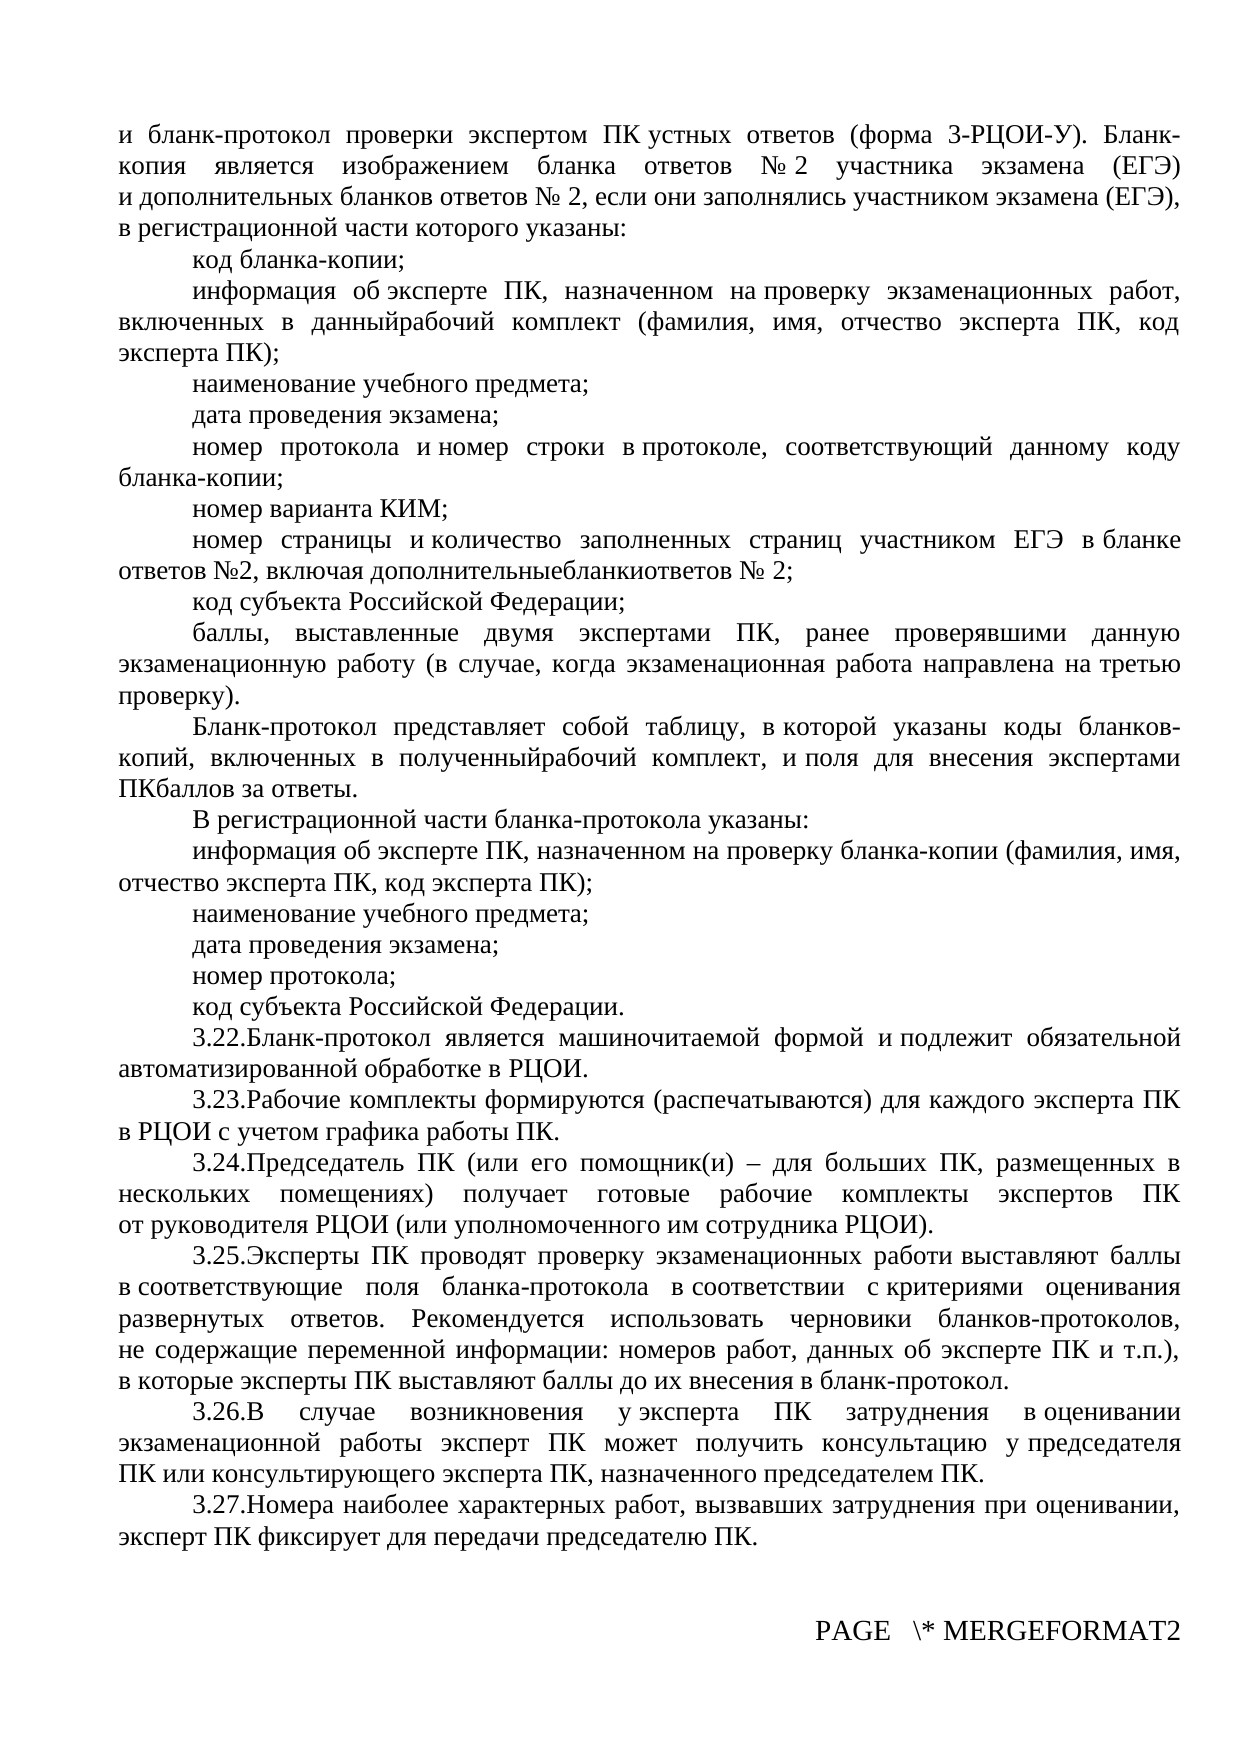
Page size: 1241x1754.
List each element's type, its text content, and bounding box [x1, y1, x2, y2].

text 3.22.Бланк-протокол является машиночитаемой формой и подлежит обязательной автоматизированной обработке в РЦОИ. [118, 1021, 1181, 1084]
text дата проведения экзамена; [118, 928, 1181, 959]
text номер страницы и количество заполненных страниц участником ЕГЭ в бланке ответов №2, включая дополнительныебланкиответов № 2; [118, 523, 1181, 585]
text код субъекта Российской Федерации. [118, 990, 1181, 1021]
text наименование учебного предмета; [118, 897, 1181, 928]
text 3.23.Рабочие комплекты формируются (распечатываются) для каждого эксперта ПК в РЦОИ с учетом графика работы ПК. [118, 1084, 1181, 1146]
text В регистрационной части бланка-протокола указаны: [118, 803, 1181, 834]
text информация об эксперте ПК, назначенном на проверку экзаменационных работ, включенных в данныйрабочий комплект (фамилия, имя, отчество эксперта ПК, код эксперта ПК); [118, 274, 1181, 367]
text номер варианта КИМ; [118, 492, 1181, 523]
text код бланка-копии; [118, 243, 1181, 274]
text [118, 118, 1181, 243]
text баллы, выставленные двумя экспертами ПК, ранее проверявшими данную экзаменационную работу (в случае, когда экзаменационная работа направлена на третью проверку). [118, 616, 1181, 710]
text 3.24.Председатель ПК (или его помощник(и) – для больших ПК, размещенных в нескольких помещениях) получает готовые рабочие комплекты экспертов ПК от руководителя РЦОИ (или уполномоченного им сотрудника РЦОИ). [118, 1146, 1181, 1239]
text 3.25.Эксперты ПК проводят проверку экзаменационных работи выставляют баллы в соответствующие поля бланка-протокола в соответствии с критериями оценивания развернутых ответов. Рекомендуется использовать черновики бланков-протоколов, не содержащие переменной информации: номеров работ, данных об эксперте ПК и т.п.), в которые эксперты ПК выставляют баллы до их внесения в бланк-протокол. [118, 1239, 1181, 1395]
text Бланк-протокол представляет собой таблицу, в которой указаны коды бланков-копий, включенных в полученныйрабочий комплект, и поля для внесения экспертами ПКбаллов за ответы. [118, 710, 1181, 803]
text номер протокола; [118, 959, 1181, 990]
text информация об эксперте ПК, назначенном на проверку бланка-копии (фамилия, имя, отчество эксперта ПК, код эксперта ПК); [118, 834, 1181, 897]
text 3.26.В случае возникновения у эксперта ПК затруднения в оценивании экзаменационной работы эксперт ПК может получить консультацию у председателя ПК или консультирующего эксперта ПК, назначенного председателем ПК. [118, 1395, 1181, 1488]
text наименование учебного предмета; [118, 367, 1181, 398]
text номер протокола и номер строки в протоколе, соответствующий данному коду бланка-копии; [118, 429, 1181, 492]
text дата проведения экзамена; [118, 398, 1181, 429]
text 3.27.Номера наиболее характерных работ, вызвавших затруднения при оценивании, эксперт ПК фиксирует для передачи председателю ПК. [118, 1488, 1181, 1551]
text код субъекта Российской Федерации; [118, 585, 1181, 616]
